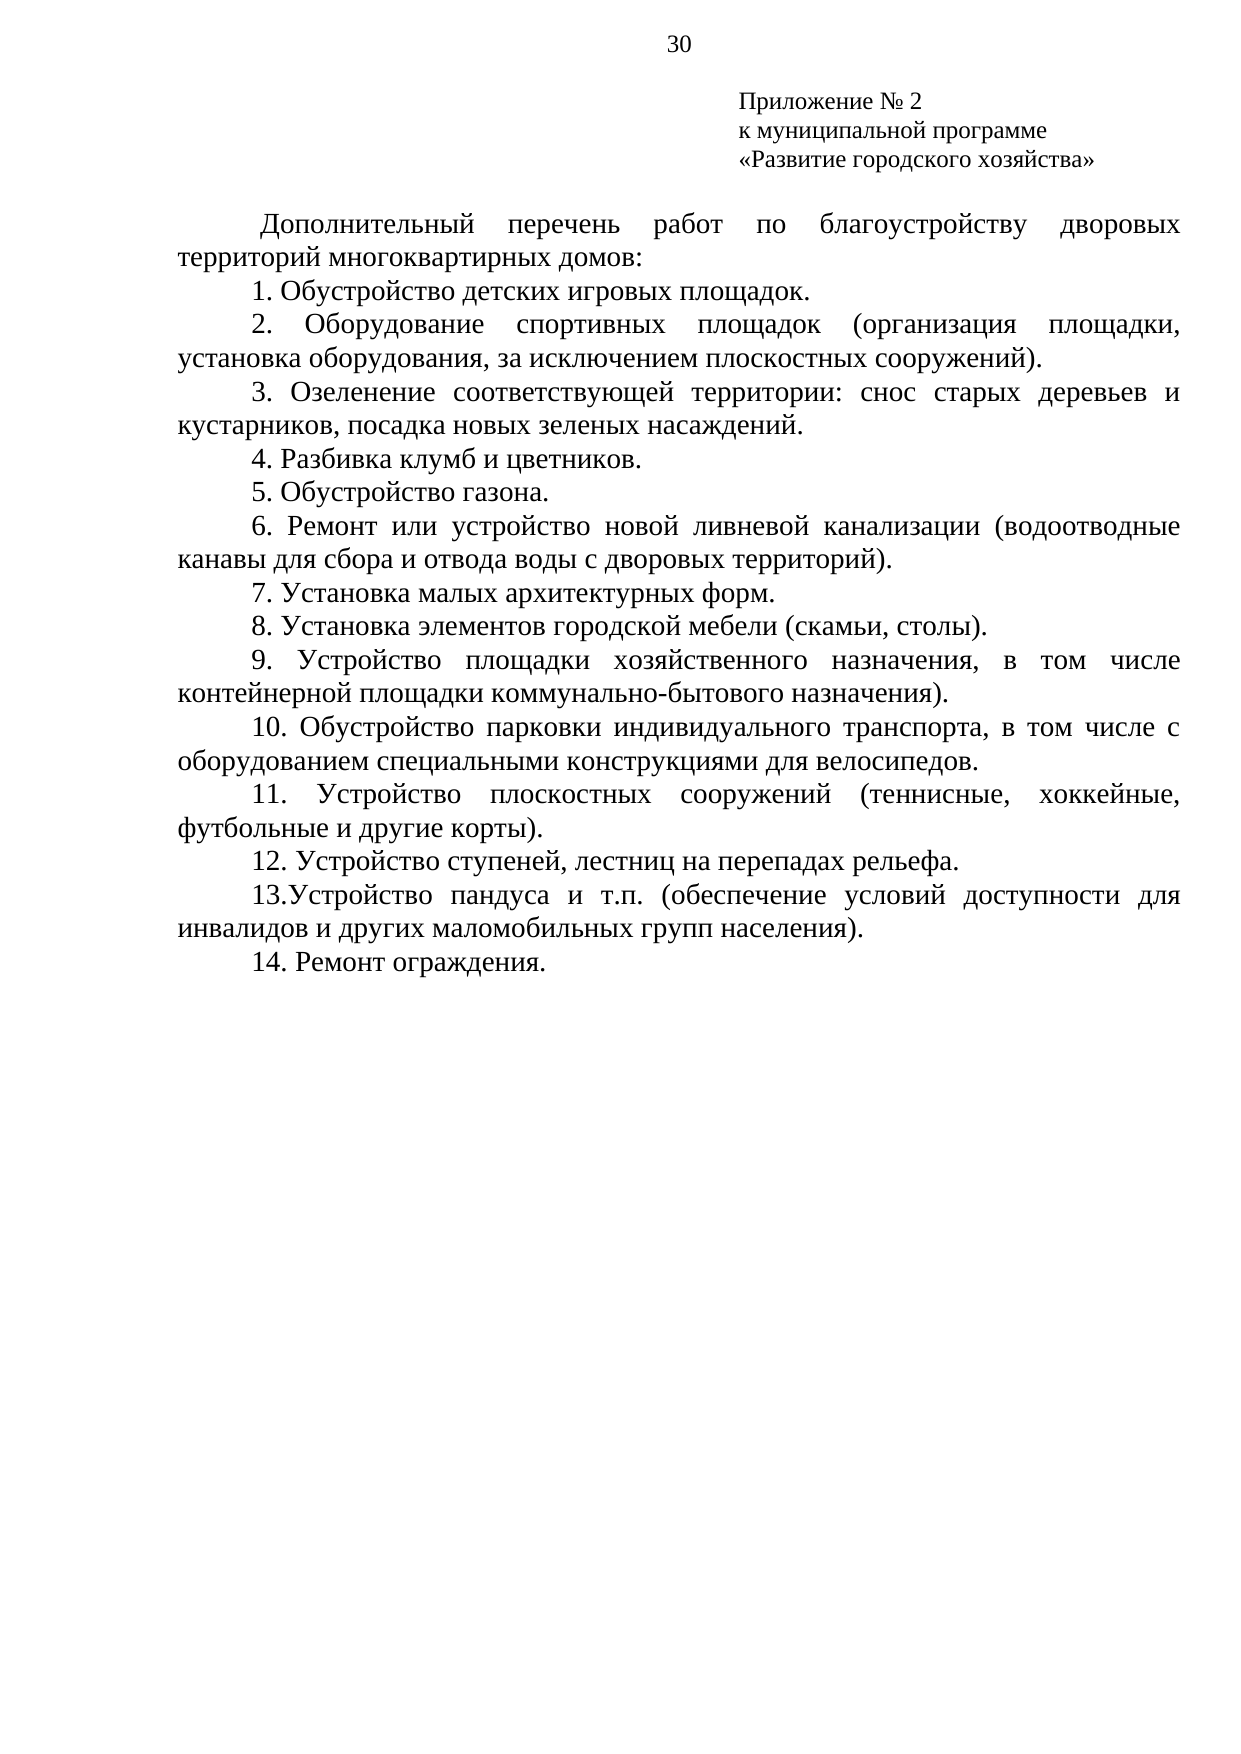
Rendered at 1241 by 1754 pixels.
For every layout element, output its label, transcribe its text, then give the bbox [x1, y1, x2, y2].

text 3. Озеленение соответствующей территории: снос старых деревьев и кустарников, посадка новых зеленых насаждений. [177, 374, 1181, 441]
text 10. Обустройство парковки индивидуального транспорта, в том числе с оборудованием специальными конструкциями для велосипедов. [177, 709, 1181, 776]
text 11. Устройство плоскостных сооружений (теннисные, хоккейные, футбольные и другие корты). [177, 776, 1181, 843]
text 2. Оборудование спортивных площадок (организация площадки, установка оборудования, за исключением плоскостных сооружений). [177, 307, 1181, 374]
text Приложение № 2 [177, 86, 1181, 115]
text 14. Ремонт ограждения. [177, 944, 1181, 977]
text к муниципальной программе [177, 115, 1181, 144]
text 7. Установка малых архитектурных форм. [177, 575, 1181, 608]
text 12. Устройство ступеней, лестниц на перепадах рельефа. [177, 843, 1181, 877]
text Дополнительный перечень работ по благоустройству дворовых территорий многоквартирных домов: [177, 206, 1181, 273]
text «Развитие городского хозяйства» [177, 144, 1181, 172]
text 8. Установка элементов городской мебели (скамьи, столы). [177, 608, 1181, 642]
text 13.Устройство пандуса и т.п. (обеспечение условий доступности для инвалидов и других маломобильных групп населения). [177, 877, 1181, 944]
text 9. Устройство площадки хозяйственного назначения, в том числе контейнерной площадки коммунально-бытового назначения). [177, 642, 1181, 709]
text 1. Обустройство детских игровых площадок. [177, 273, 1181, 307]
text 4. Разбивка клумб и цветников. [177, 441, 1181, 474]
text 6. Ремонт или устройство новой ливневой канализации (водоотводные канавы для сбора и отвода воды с дворовых территорий). [177, 508, 1181, 575]
text 5. Обустройство газона. [177, 474, 1181, 508]
